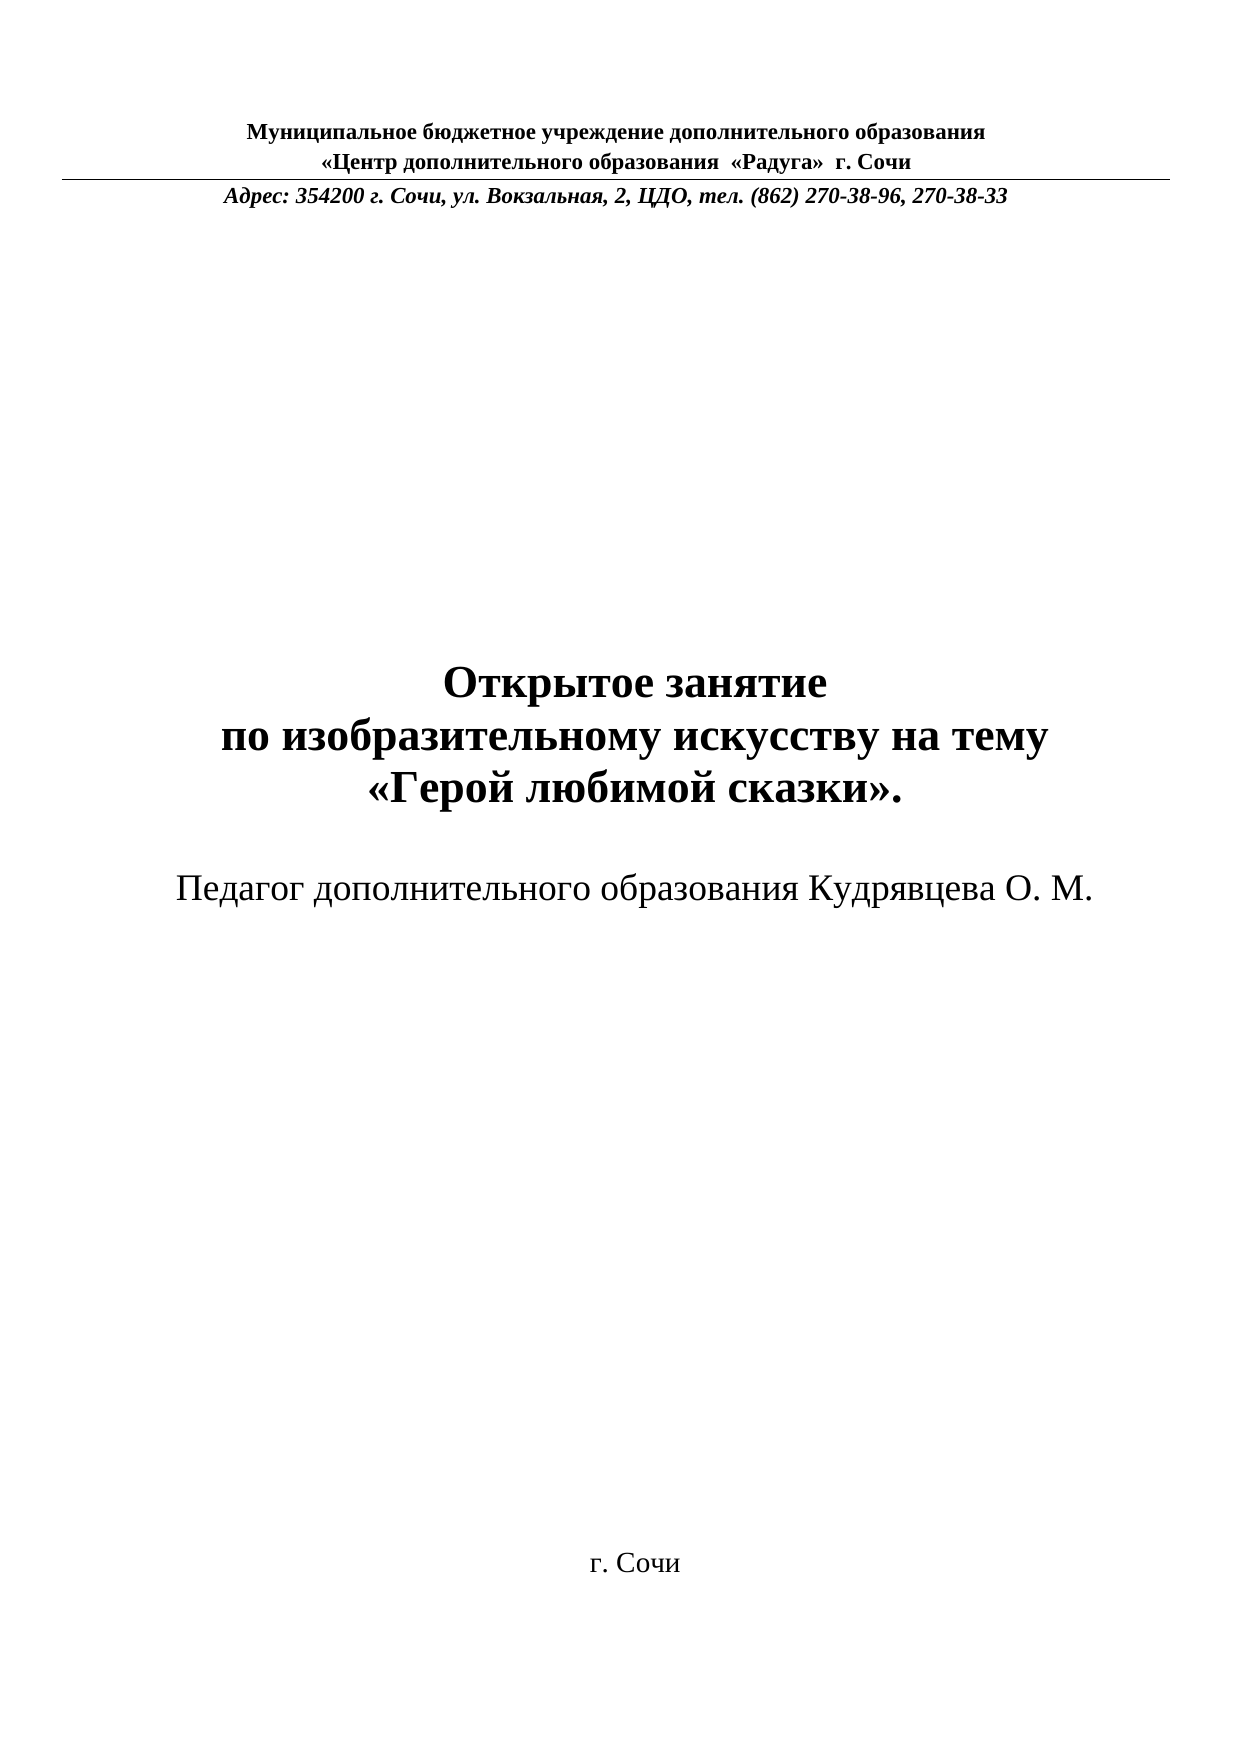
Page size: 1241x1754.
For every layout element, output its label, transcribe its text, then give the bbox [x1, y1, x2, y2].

text г. Сочи [118, 1546, 1152, 1579]
text «Герой любимой сказки». [118, 760, 1152, 812]
text «Центр дополнительного образования «Радуга» г. Сочи [62, 148, 1170, 175]
text Открытое занятие [118, 654, 1152, 707]
text Педагог дополнительного образования Кудрявцева О. М. [118, 865, 1152, 908]
text по изобразительному искусству на тему [118, 707, 1152, 760]
text Муниципальное бюджетное учреждение дополнительного образования [62, 118, 1170, 144]
text Адрес: 354200 г. Сочи, ул. Вокзальная, 2, ЦДО, тел. (862) 270-38-96, 270-38-33 [62, 180, 1170, 208]
